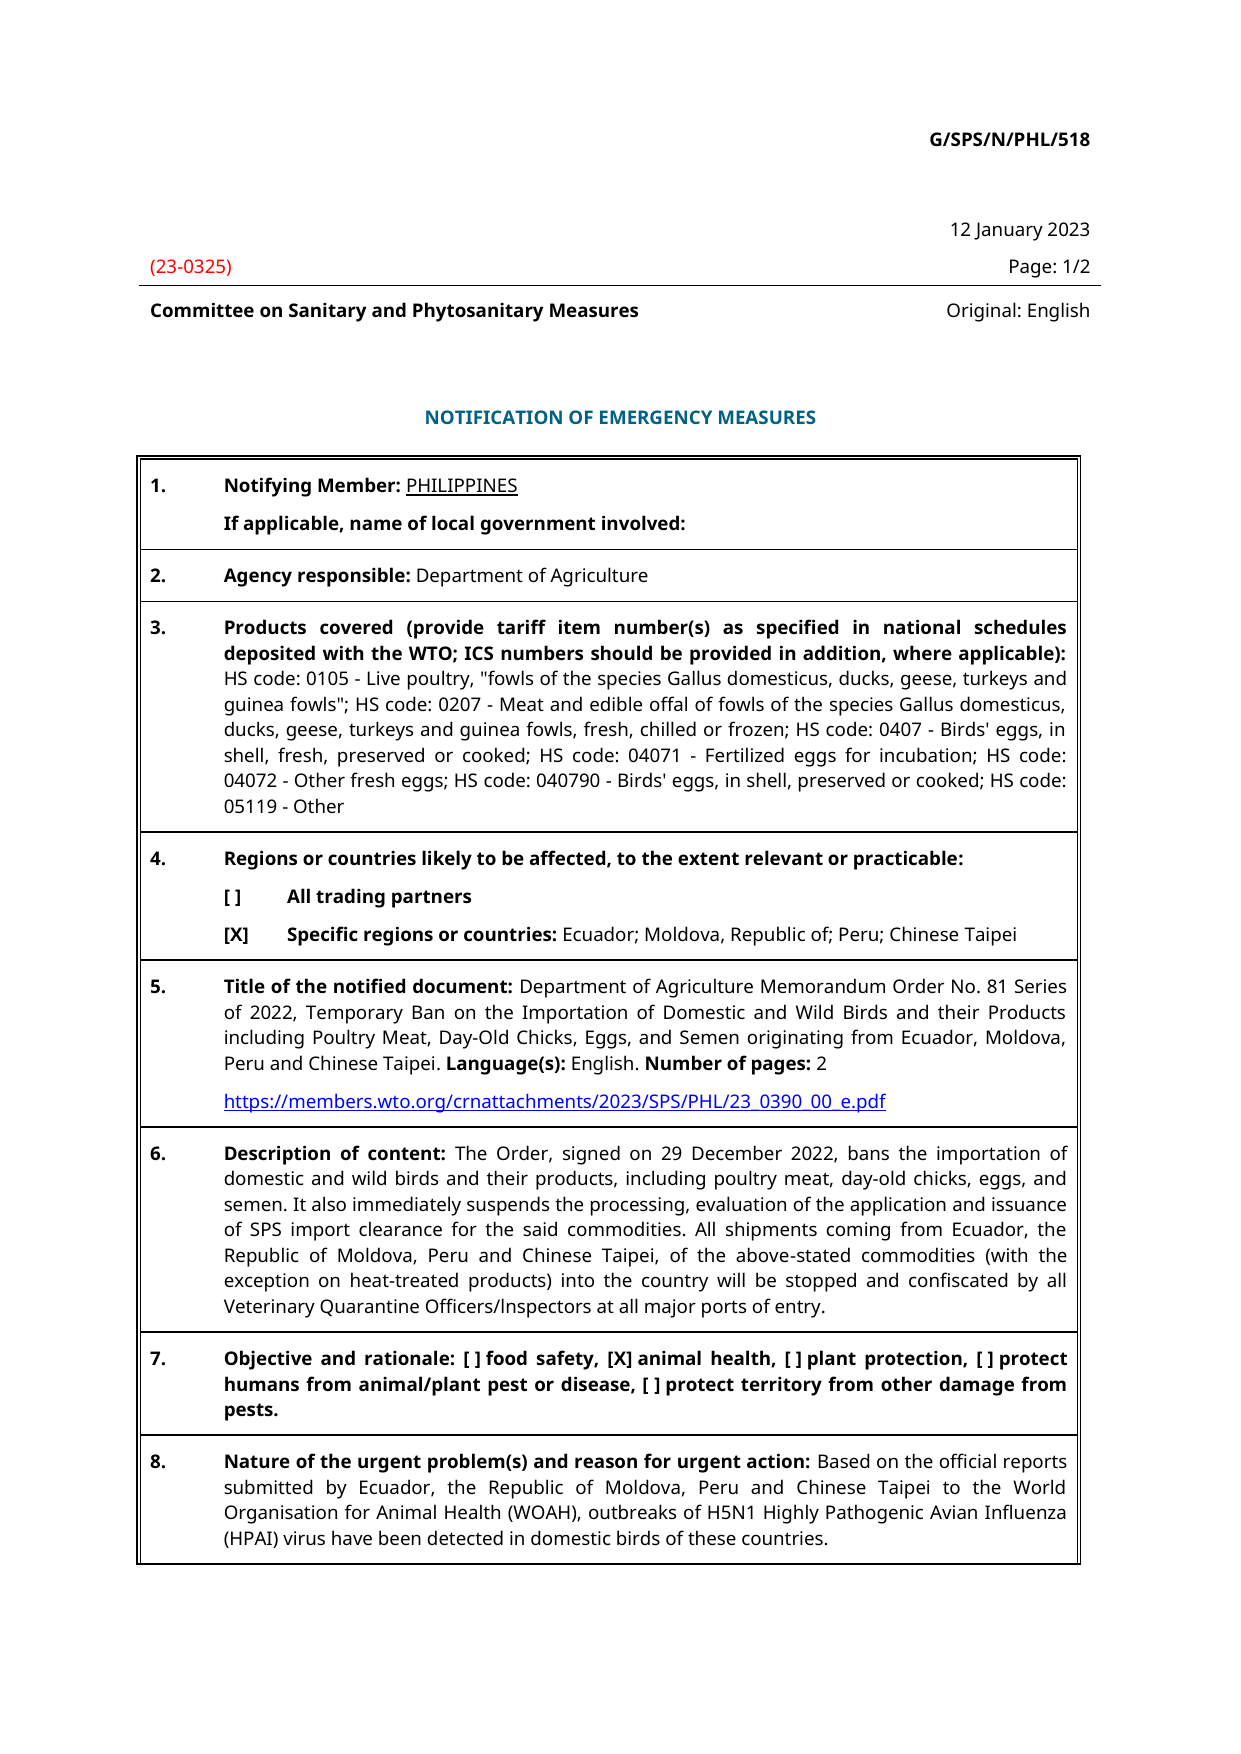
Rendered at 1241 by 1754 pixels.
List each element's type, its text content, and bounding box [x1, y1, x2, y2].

table_cell Agency responsible: Department of Agriculture [212, 550, 1077, 601]
table_header Notifying Member: PHILIPPINES If applicable, name of local government involved: [212, 460, 1077, 548]
title NOTIFICATION OF EMERGENCY MEASURES [150, 405, 1090, 430]
table_cell 7. [141, 1333, 212, 1434]
table_cell Description of content: The Order, signed on 29 December 2022, bans the importation of domestic and wild birds and their products, including poultry meat, day-old chicks, eggs, and semen. It also immediately suspends the processing, evaluation of the application and issuance of SPS import clearance for the said commodities. All shipments coming from Ecuador, the Republic of Moldova, Peru and Chinese Taipei, of the above-stated commodities (with the exception on heat-treated products) into the country will be stopped and confiscated by all Veterinary Quarantine Officers/lnspectors at all major ports of entry. [212, 1128, 1077, 1331]
table_cell Title of the notified document: Department of Agriculture Memorandum Order No. 81 Series of 2022, Temporary Ban on the Importation of Domestic and Wild Birds and their Products including Poultry Meat, Day-Old Chicks, Eggs, and Semen originating from Ecuador, Moldova, Peru and Chinese Taipei. Language(s): English. Number of pages: 2 https://members.wto.org/crnattachments/2023/SPS/PHL/23_0390_00_e.pdf [212, 961, 1077, 1126]
table_cell 2. [141, 550, 212, 601]
table_cell 6. [141, 1128, 212, 1331]
table_cell 8. [141, 1436, 212, 1563]
table_cell 3. [141, 602, 212, 831]
table_cell 5. [141, 961, 212, 1126]
table_cell Regions or countries likely to be affected, to the extent relevant or practicable: [ ] All trading partners [X] Specific regions or countries: Ecuador; Moldova, Republic of; Peru; Chinese Taipei [212, 833, 1077, 959]
table_cell Nature of the urgent problem(s) and reason for urgent action: Based on the official reports submitted by Ecuador, the Republic of Moldova, Peru and Chinese Taipei to the World Organisation for Animal Health (WOAH), outbreaks of H5N1 Highly Pathogenic Avian Influenza (HPAI) virus have been detected in domestic birds of these countries. [212, 1436, 1077, 1563]
table_cell Objective and rationale: [ ] food safety, [X] animal health, [ ] plant protection, [ ] protect humans from animal/plant pest or disease, [ ] protect territory from other damage from pests. [212, 1333, 1077, 1434]
table_header 1. [141, 460, 212, 548]
table_cell 4. [141, 833, 212, 959]
table_cell Products covered (provide tariff item number(s) as specified in national schedules deposited with the WTO; ICS numbers should be provided in addition, where applicable): HS code: 0105 - Live poultry, "fowls of the species Gallus domesticus, ducks, geese, turkeys and guinea fowls"; HS code: 0207 - Meat and edible offal of fowls of the species Gallus domesticus, ducks, geese, turkeys and guinea fowls, fresh, chilled or frozen; HS code: 0407 - Birds' eggs, in shell, fresh, preserved or cooked; HS code: 04071 - Fertilized eggs for incubation; HS code: 04072 - Other fresh eggs; HS code: 040790 - Birds' eggs, in shell, preserved or cooked; HS code: 05119 - Other [212, 602, 1077, 831]
